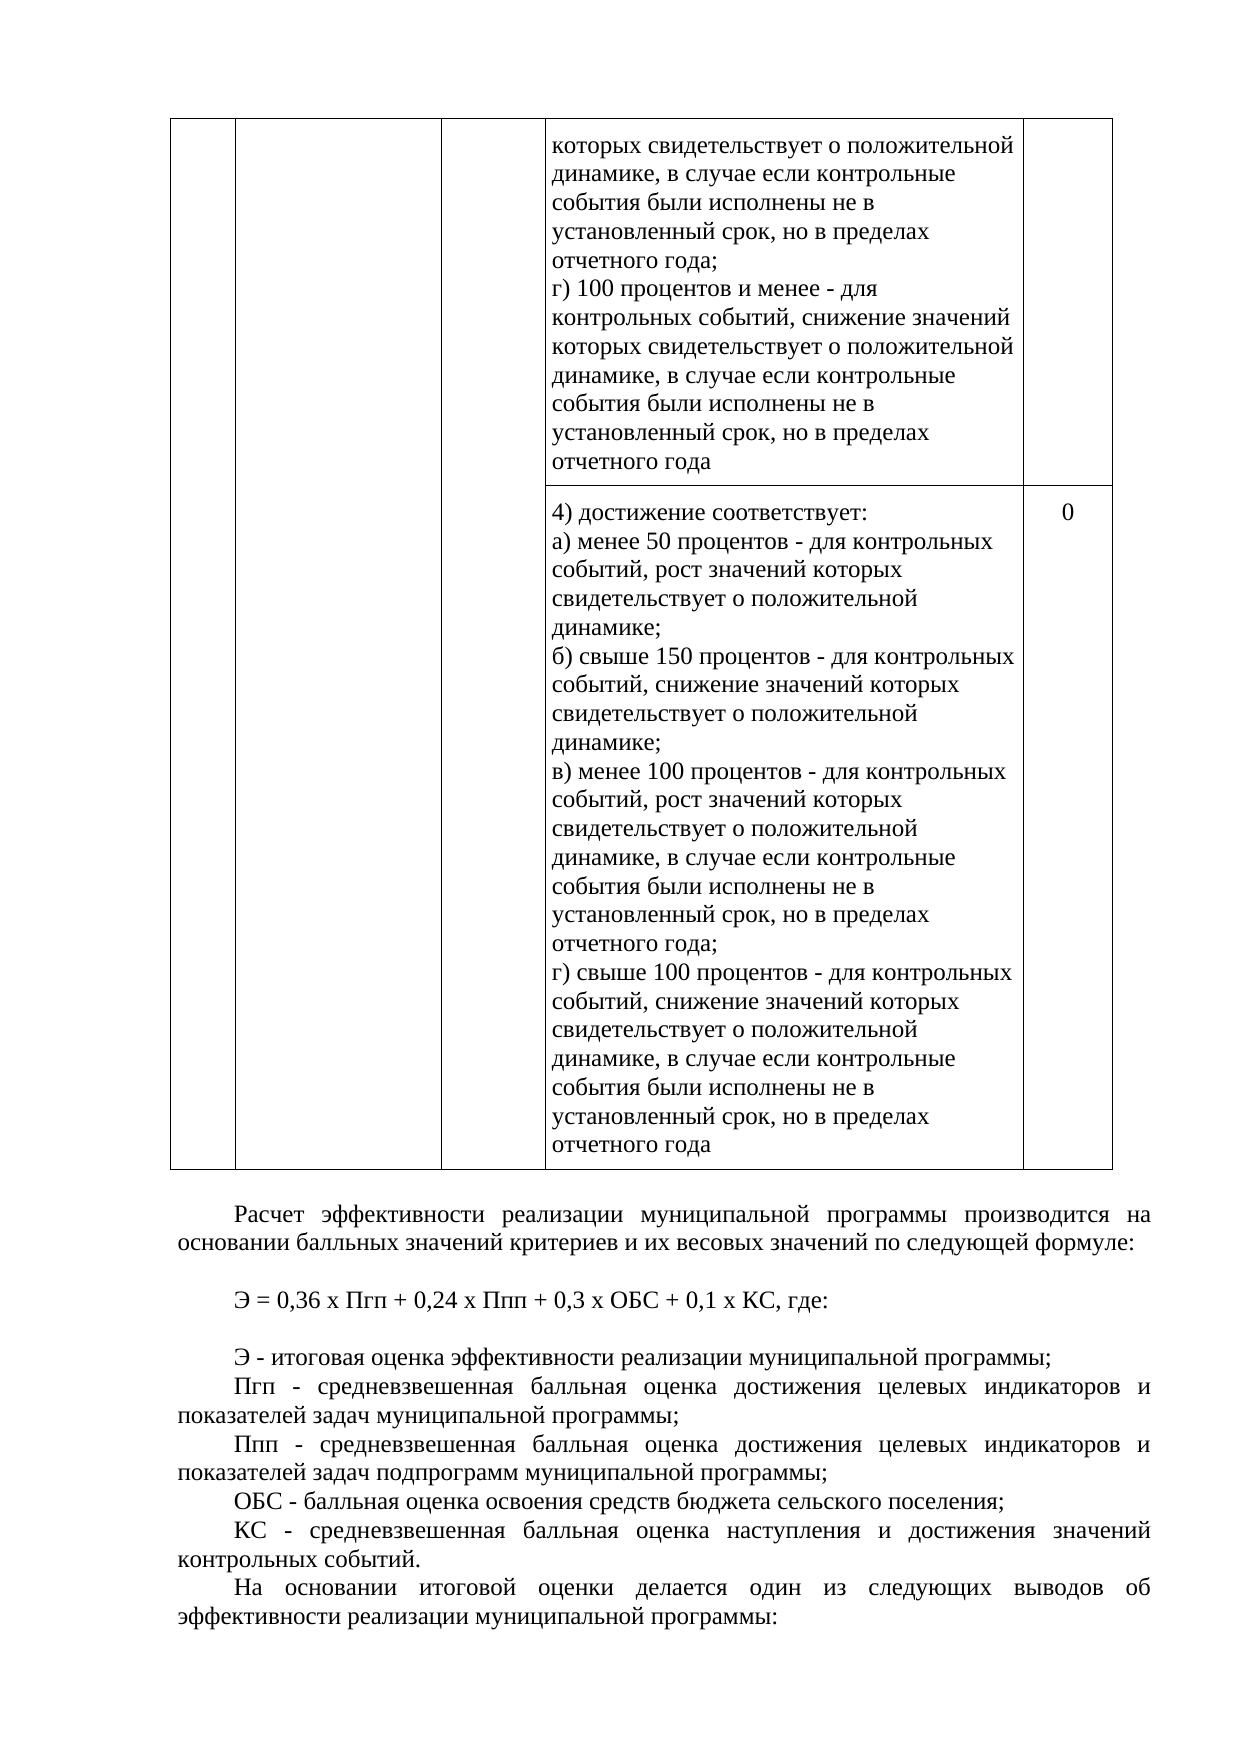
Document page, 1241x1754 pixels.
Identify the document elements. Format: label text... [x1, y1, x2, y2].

text Пгп - средневзвешенная балльная оценка достижения целевых индикаторов и показателей задач муниципальной программы; [177, 1371, 1152, 1429]
text Э - итоговая оценка эффективности реализации муниципальной программы; [177, 1342, 1152, 1371]
table_cell 4) достижение соответствует: а) менее 50 процентов - для контрольных событий, рост значений которых свидетельствует о положительной динамике; б) свыше 150 процентов - для контрольных событий, снижение значений которых свидетельствует о положительной динамике; в) менее 100 процентов - для контрольных событий, рост значений которых свидетельствует о положительной динамике, в случае если контрольные события были исполнены не в установленный срок, но в пределах отчетного года; г) свыше 100 процентов - для контрольных событий, снижение значений которых свидетельствует о положительной динамике, в случае если контрольные события были исполнены не в установленный срок, но в пределах отчетного года [546, 486, 1023, 1169]
text На основании итоговой оценки делается один из следующих выводов об эффективности реализации муниципальной программы: [177, 1572, 1152, 1630]
text Ппп - средневзвешенная балльная оценка достижения целевых индикаторов и показателей задач подпрограмм муниципальной программы; [177, 1429, 1152, 1486]
text КС - средневзвешенная балльная оценка наступления и достижения значений контрольных событий. [177, 1515, 1152, 1572]
table_cell 5 [1024, 119, 1112, 485]
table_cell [546, 119, 1023, 485]
text ОБС - балльная оценка освоения средств бюджета сельского поселения; [177, 1486, 1152, 1515]
table_cell 0 [1024, 486, 1112, 1169]
text Э = 0,36 x Пгп + 0,24 x Ппп + 0,3 x ОБС + 0,1 x КС, где: [177, 1285, 1152, 1314]
text Расчет эффективности реализации муниципальной программы производится на основании балльных значений критериев и их весовых значений по следующей формуле: [177, 1199, 1152, 1256]
